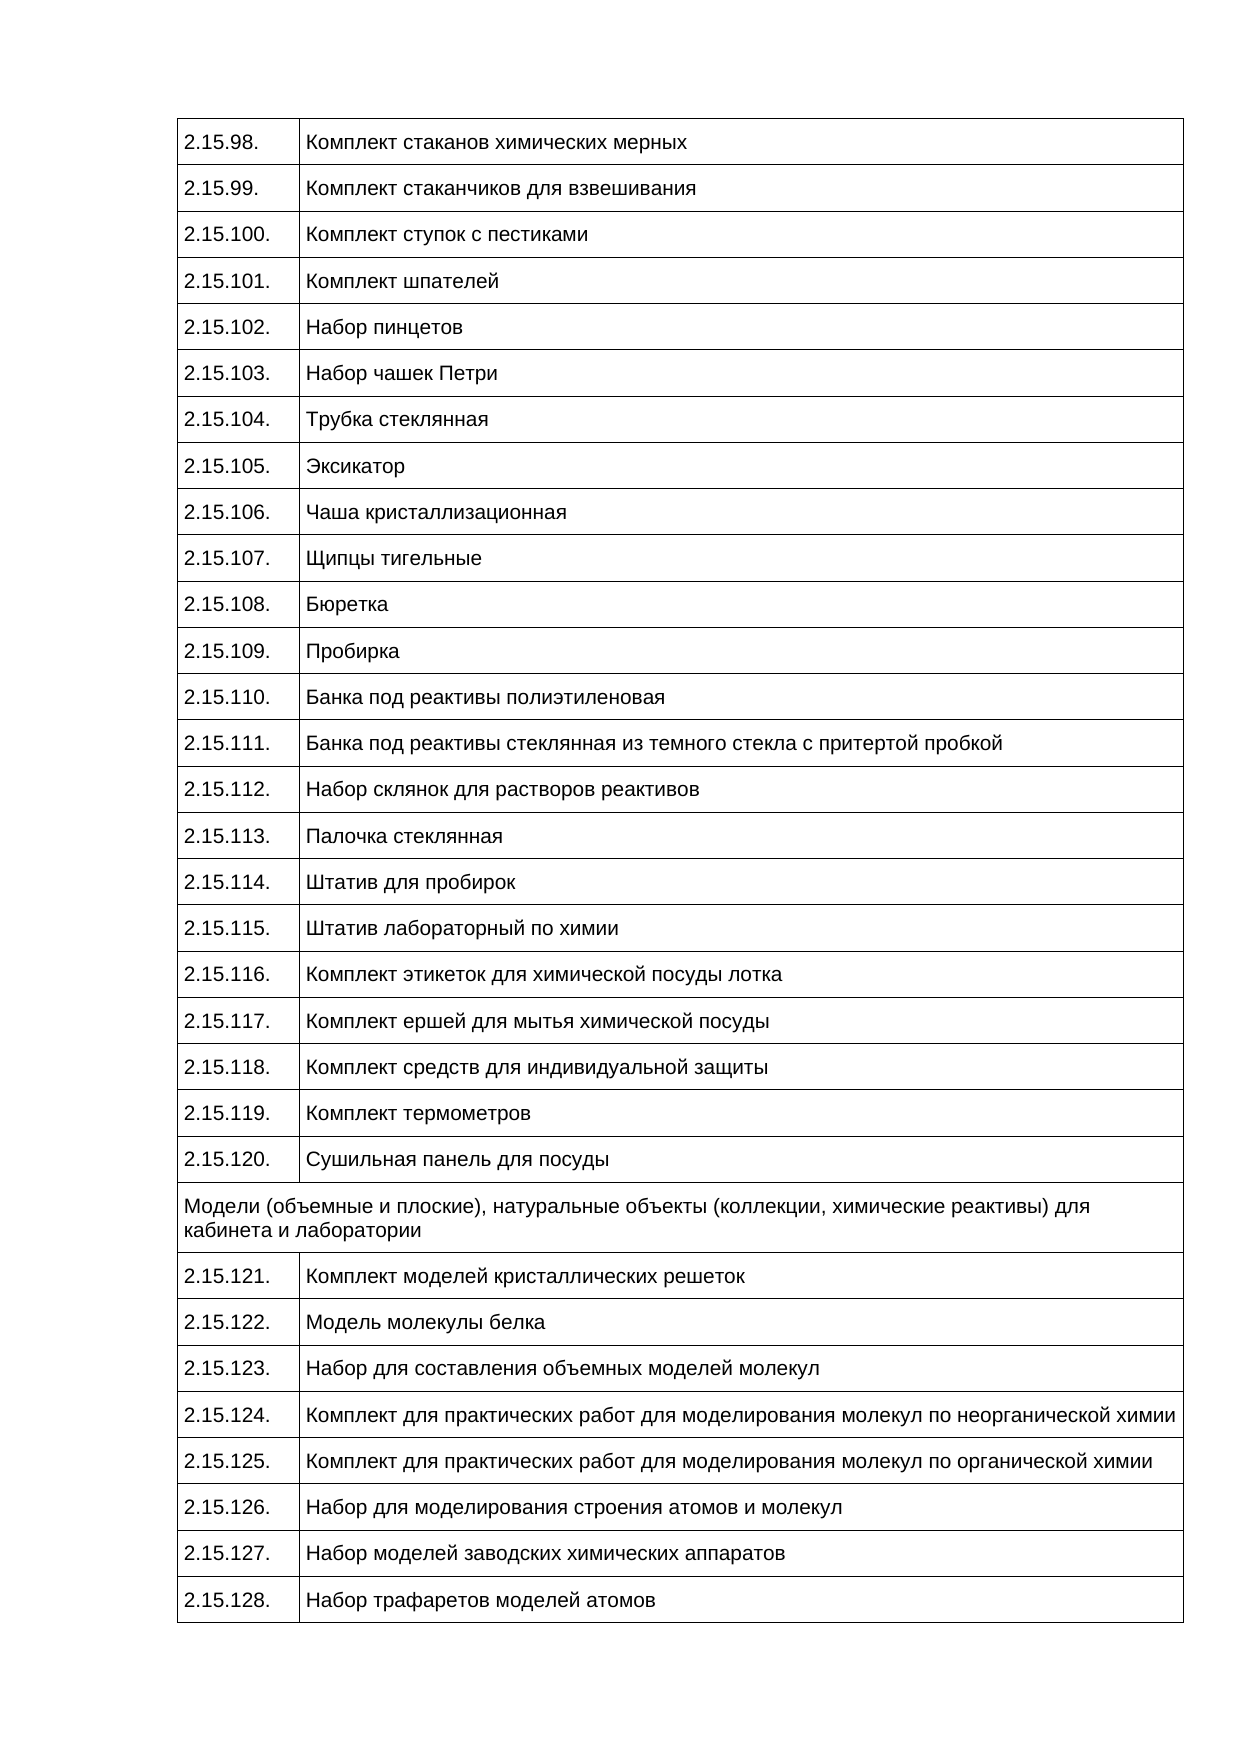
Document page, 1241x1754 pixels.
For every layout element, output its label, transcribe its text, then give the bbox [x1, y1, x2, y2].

table_cell 2.15.120. [178, 1137, 299, 1182]
table_cell Чаша кристаллизационная [300, 489, 1183, 534]
table_cell Комплект ступок с пестиками [300, 212, 1183, 257]
table_cell Набор пинцетов [300, 304, 1183, 349]
table_cell Бюретка [300, 582, 1183, 627]
table_cell 2.15.102. [178, 304, 299, 349]
table_cell Комплект средств для индивидуальной защиты [300, 1044, 1183, 1089]
table_cell Трубка стеклянная [300, 397, 1183, 442]
table_cell 2.15.118. [178, 1044, 299, 1089]
table_cell 2.15.100. [178, 212, 299, 257]
table_cell Пробирка [300, 628, 1183, 673]
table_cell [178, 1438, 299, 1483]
table_cell Сушильная панель для посуды [300, 1137, 1183, 1182]
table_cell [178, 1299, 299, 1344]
table_cell 2.15.99. [178, 165, 299, 211]
table_cell 2.15.108. [178, 582, 299, 627]
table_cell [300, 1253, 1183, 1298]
table_cell 2.15.119. [178, 1090, 299, 1136]
table_cell Щипцы тигельные [300, 535, 1183, 581]
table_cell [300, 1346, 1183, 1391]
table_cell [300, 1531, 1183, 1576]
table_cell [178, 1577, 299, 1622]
table_cell 2.15.112. [178, 767, 299, 812]
table_cell Модели (объемные и плоские), натуральные объекты (коллекции, химические реактивы) для кабинета и лаборатории [178, 1183, 1183, 1252]
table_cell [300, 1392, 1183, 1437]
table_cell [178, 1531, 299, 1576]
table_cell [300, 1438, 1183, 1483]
table_cell Комплект стаканчиков для взвешивания [300, 165, 1183, 211]
table_cell 2.15.111. [178, 720, 299, 766]
table_cell 2.15.104. [178, 397, 299, 442]
table_cell 2.15.114. [178, 859, 299, 904]
table_cell Палочка стеклянная [300, 813, 1183, 858]
table_cell 2.15.115. [178, 905, 299, 951]
table_cell 2.15.103. [178, 350, 299, 396]
table_cell Эксикатор [300, 443, 1183, 488]
table_cell Комплект ершей для мытья химической посуды [300, 998, 1183, 1043]
table_cell Комплект шпателей [300, 258, 1183, 303]
table_cell Набор чашек Петри [300, 350, 1183, 396]
table_cell 2.15.101. [178, 258, 299, 303]
table_cell 2.15.106. [178, 489, 299, 534]
table_cell Банка под реактивы полиэтиленовая [300, 674, 1183, 719]
table_cell 2.15.109. [178, 628, 299, 673]
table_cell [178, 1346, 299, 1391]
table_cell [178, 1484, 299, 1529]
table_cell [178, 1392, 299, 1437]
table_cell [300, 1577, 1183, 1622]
table_cell 2.15.113. [178, 813, 299, 858]
table_cell 2.15.107. [178, 535, 299, 581]
table_cell Комплект термометров [300, 1090, 1183, 1136]
table_cell Штатив для пробирок [300, 859, 1183, 904]
table_cell Комплект этикеток для химической посуды лотка [300, 952, 1183, 997]
table_cell 2.15.98. [178, 119, 299, 164]
table_cell Комплект стаканов химических мерных [300, 119, 1183, 164]
table_cell 2.15.110. [178, 674, 299, 719]
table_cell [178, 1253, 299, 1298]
table_cell Набор склянок для растворов реактивов [300, 767, 1183, 812]
table_cell Штатив лабораторный по химии [300, 905, 1183, 951]
table_cell 2.15.117. [178, 998, 299, 1043]
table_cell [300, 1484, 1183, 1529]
table_cell 2.15.116. [178, 952, 299, 997]
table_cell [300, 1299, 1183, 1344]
table_cell 2.15.105. [178, 443, 299, 488]
table_cell Банка под реактивы стеклянная из темного стекла с притертой пробкой [300, 720, 1183, 766]
